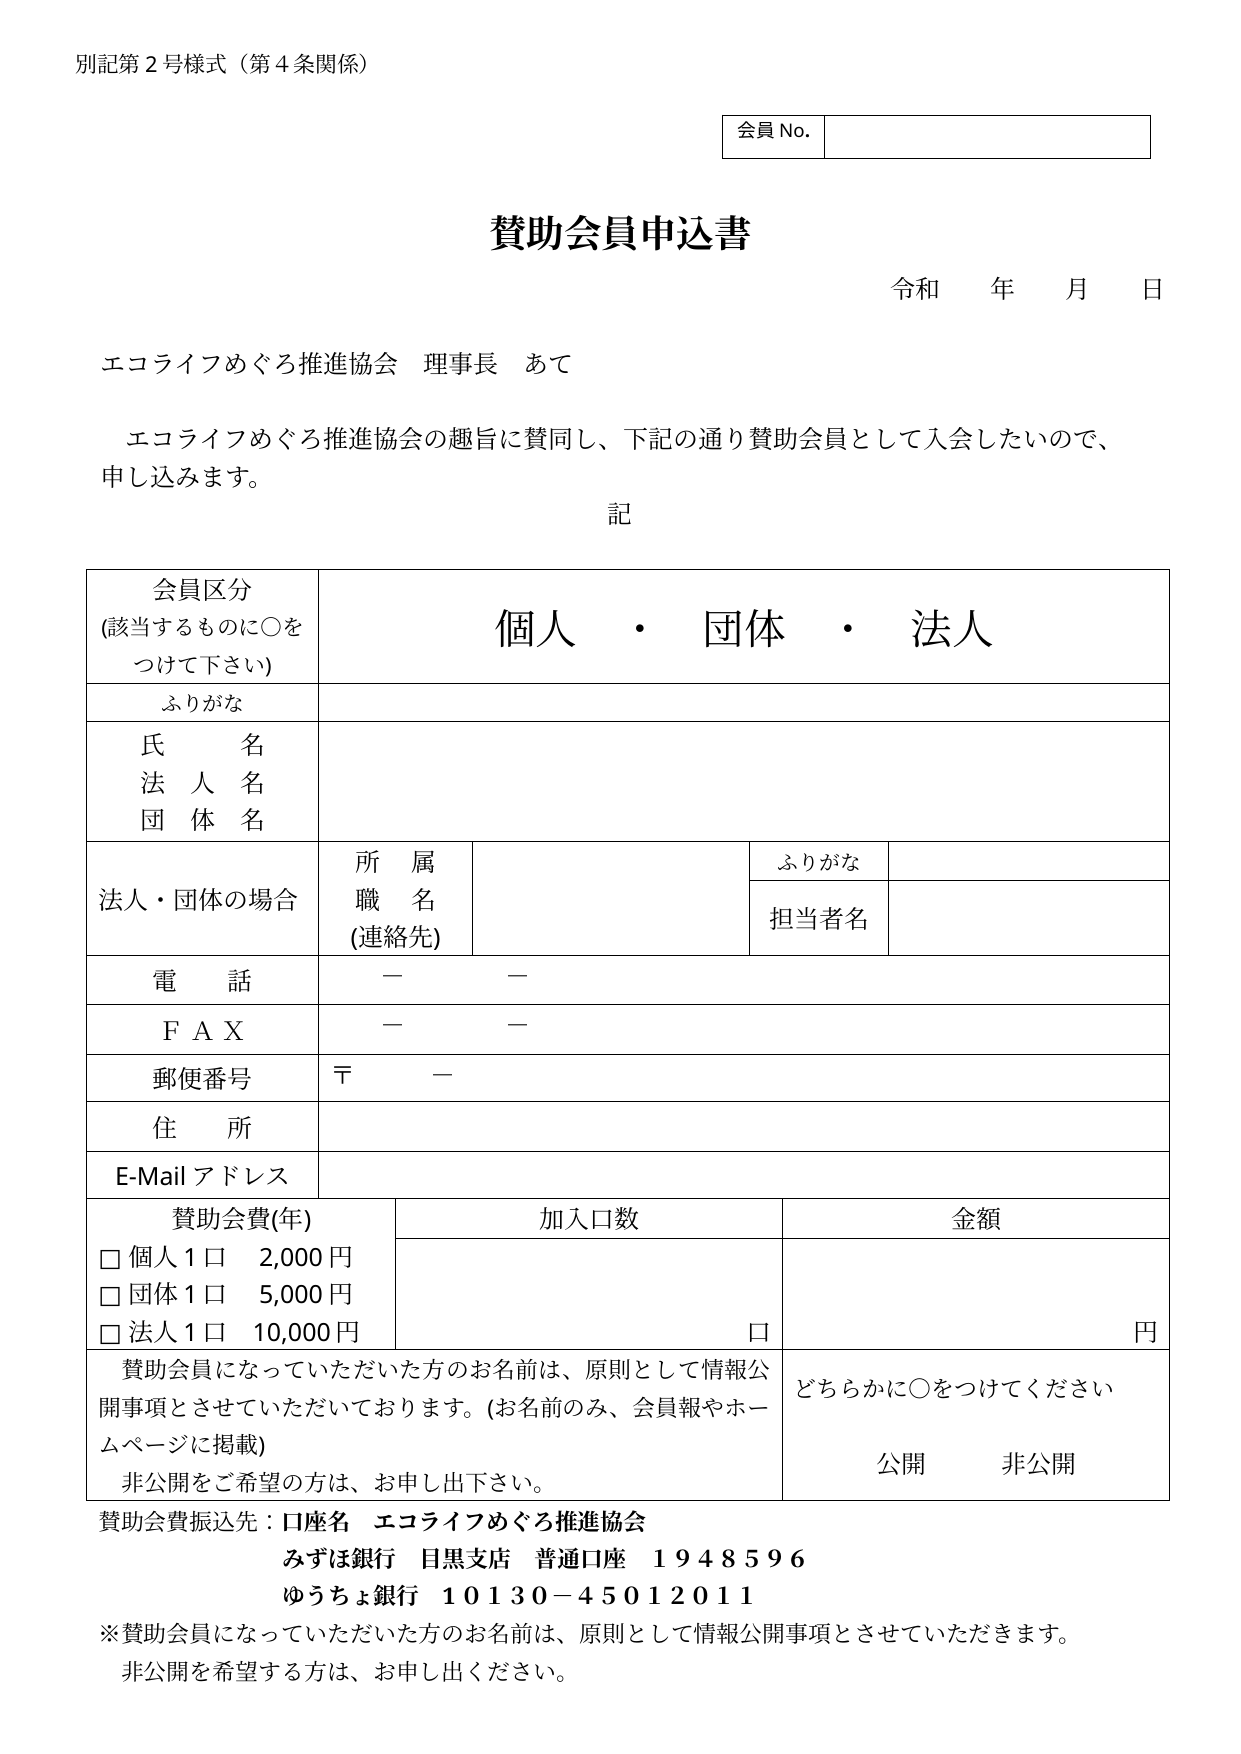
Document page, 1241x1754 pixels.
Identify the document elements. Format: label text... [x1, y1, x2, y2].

table_cell － － [319, 1005, 1169, 1054]
table_cell 加入口数 [396, 1199, 782, 1237]
table_cell 金額 [783, 1199, 1169, 1237]
subtitle 記 [75, 494, 1165, 531]
table_cell [319, 684, 1169, 721]
table_cell [319, 1152, 1169, 1198]
table_cell 賛助会員になっていただいた方のお名前は、原則として情報公開事項とさせていただいております。(お名前のみ、会員報やホームページに掲載) 非公開をご希望の方は、お申し出下さい。 [87, 1350, 782, 1500]
table_header 個人 ・ 団体 ・ 法人 [319, 570, 1169, 682]
text 賛助会費振込先：口座名 エコライフめぐろ推進協会 [75, 1501, 1165, 1539]
table_cell 氏 名 法 人 名 団 体 名 [87, 722, 318, 841]
table_cell 円 [783, 1239, 1169, 1349]
table_cell 住 所 [87, 1102, 318, 1151]
table_cell Ｆ Ａ Ｘ [87, 1005, 318, 1054]
table_cell 法人・団体の場合 [87, 842, 318, 955]
table_cell 〒 － [319, 1055, 1169, 1101]
table_header 会員区分 (該当するものに○をつけて下さい) [87, 570, 318, 682]
table_cell 賛助会費(年) □ 個人1口 2,000円 □ 団体1口 5,000円 □ 法人1口 10,000円 [87, 1199, 395, 1349]
table_cell 郵便番号 [87, 1055, 318, 1101]
text 申し込みます。 [75, 456, 1165, 494]
text 非公開を希望する方は、お申し出ください。 [75, 1651, 1165, 1689]
table_cell 担当者名 [750, 881, 888, 955]
table_cell [889, 881, 1169, 955]
table_cell [889, 842, 1169, 880]
table_header 会員No. [723, 116, 824, 158]
table_cell 所 属 職 名 (連絡先) [319, 842, 472, 955]
table_cell ふりがな [87, 684, 318, 721]
text みずほ銀行 目黒支店 普通口座 １９４８５９６ [75, 1539, 1165, 1576]
table_cell 電 話 [87, 956, 318, 1004]
table_cell [319, 722, 1169, 841]
table_cell [319, 1102, 1169, 1151]
table_cell 口 [396, 1239, 782, 1349]
text ゆうちょ銀行 1０１３０－４５０１２０１１ [75, 1576, 1165, 1614]
text エコライフめぐろ推進協会の趣旨に賛同し、下記の通り賛助会員として入会したいので、 [75, 419, 1165, 456]
table_cell ふりがな [750, 842, 888, 880]
text 令和 年 月 日 [75, 269, 1165, 306]
text 賛助会員申込書 [75, 194, 1165, 269]
table_cell E-Mailアドレス [87, 1152, 318, 1198]
text エコライフめぐろ推進協会 理事長 あて [75, 344, 1165, 381]
table_cell どちらかに○をつけてください 公開 非公開 [783, 1350, 1169, 1500]
text ※賛助会員になっていただいた方のお名前は、原則として情報公開事項とさせていただきます。 [75, 1614, 1165, 1651]
table_cell － － [319, 956, 1169, 1004]
table_cell [473, 842, 749, 955]
table_header [825, 116, 1150, 158]
